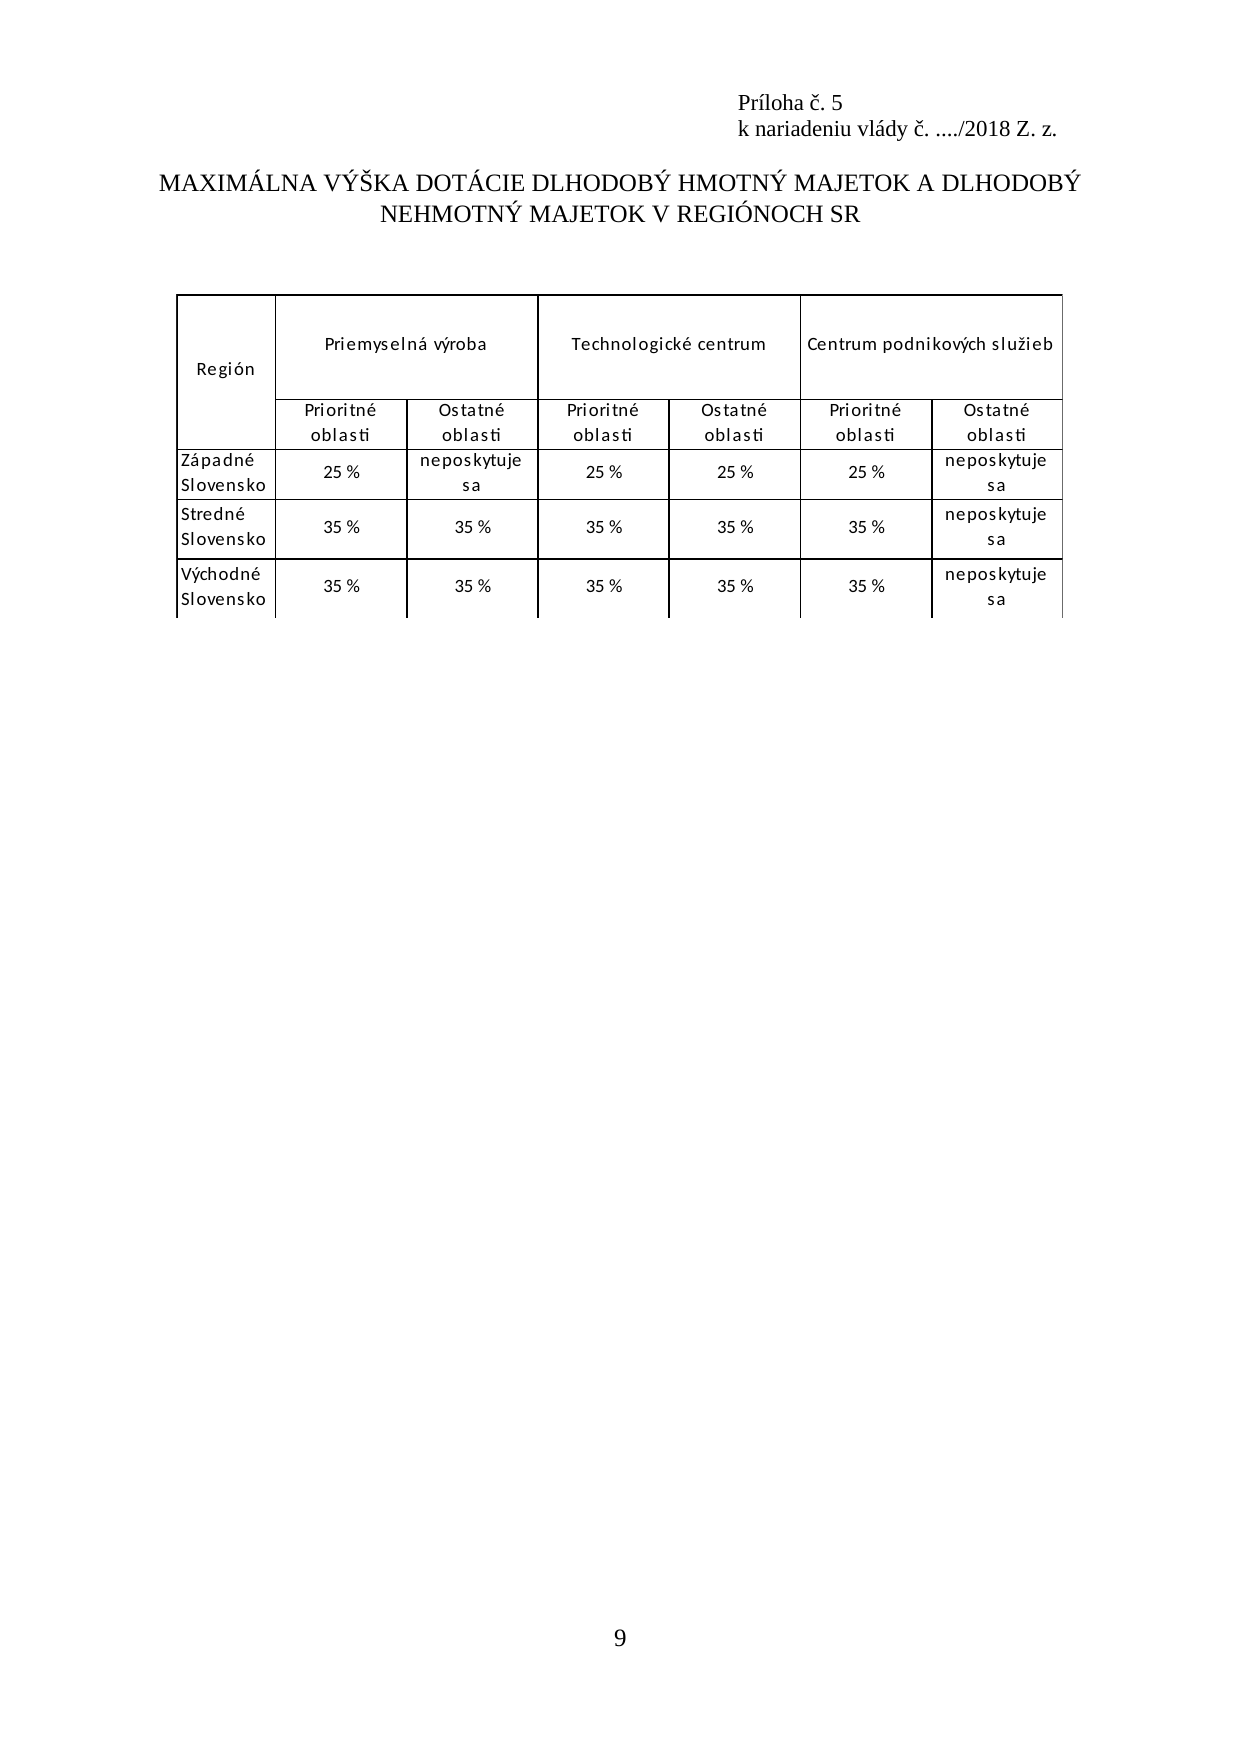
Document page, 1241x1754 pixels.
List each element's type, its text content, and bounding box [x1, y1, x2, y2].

text k nariadeniu vlády č. ..../2018 Z. z. [664, 115, 1093, 141]
text Príloha č. 5 [664, 89, 1093, 115]
text MAXIMÁLNA VÝŠKA DOTÁCIE DLHODOBÝ HMOTNÝ MAJETOK A DLHODOBÝ NEHMOTNÝ MAJETOK V REGIÓNOCH SR [148, 168, 1093, 227]
